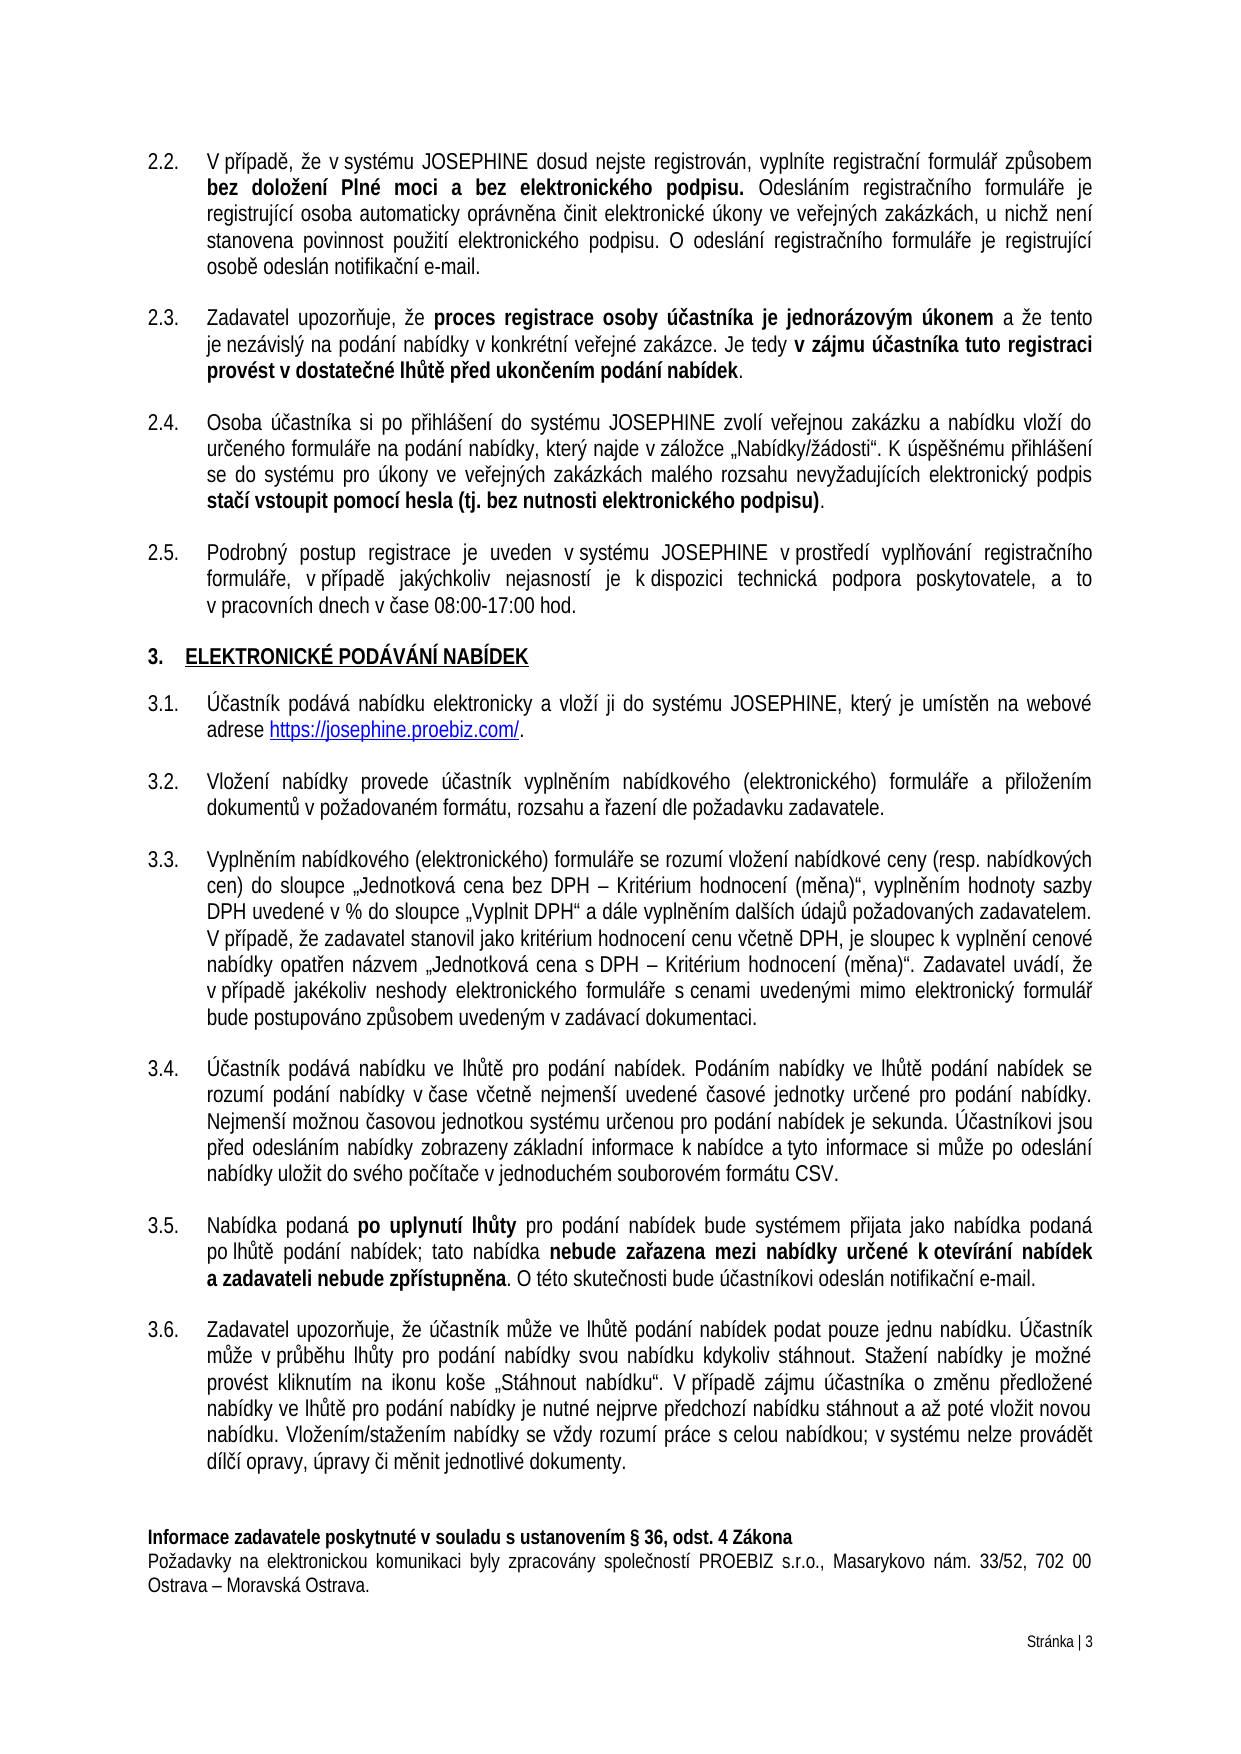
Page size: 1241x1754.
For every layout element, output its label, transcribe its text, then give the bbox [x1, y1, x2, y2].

subtitle V případě, že v systému JOSEPHINE dosud nejste registrován, vyplníte registrační formulář způsobem bez doložení Plné moci a bez elektronického podpisu. Odesláním registračního formuláře je registrující osoba automaticky oprávněna činit elektronické úkony ve veřejných zakázkách, u nichž není stanovena povinnost použití elektronického podpisu. O odeslání registračního formuláře je registrující osobě odeslán notifikační e-mail. [148, 148, 1093, 279]
text Požadavky na elektronickou komunikaci byly zpracovány společností PROEBIZ s.r.o., Masarykovo nám. 33/52, 702 00 Ostrava – Moravská Ostrava. [148, 1549, 1093, 1597]
subtitle Osoba účastníka si po přihlášení do systému JOSEPHINE zvolí veřejnou zakázku a nabídku vloží do určeného formuláře na podání nabídky, který najde v záložce „Nabídky/žádosti“. K úspěšnému přihlášení se do systému pro úkony ve veřejných zakázkách malého rozsahu nevyžadujících elektronický podpis stačí vstoupit pomocí hesla (tj. bez nutnosti elektronického podpisu). [148, 408, 1093, 514]
subtitle Podrobný postup registrace je uveden v systému JOSEPHINE v prostředí vyplňování registračního formuláře, v případě jakýchkoliv nejasností je k dispozici technická podpora poskytovatele, a to v pracovních dnech v čase 08:00-17:00 hod. [148, 539, 1093, 618]
text Informace zadavatele poskytnuté v souladu s ustanovením § 36, odst. 4 Zákona [148, 1525, 1093, 1549]
subtitle Zadavatel upozorňuje, že proces registrace osoby účastníka je jednorázovým úkonem a že tento je nezávislý na podání nabídky v konkrétní veřejné zakázce. Je tedy v zájmu účastníka tuto registraci provést v dostatečné lhůtě před ukončením podání nabídek. [148, 304, 1093, 383]
subtitle Zadavatel upozorňuje, že účastník může ve lhůtě podání nabídek podat pouze jednu nabídku. Účastník může v průběhu lhůty pro podání nabídky svou nabídku kdykoliv stáhnout. Stažení nabídky je možné provést kliknutím na ikonu koše „Stáhnout nabídku“. V případě zájmu účastníka o změnu předložené nabídky ve lhůtě pro podání nabídky je nutné nejprve předchozí nabídku stáhnout a až poté vložit novou nabídku. Vložením/stažením nabídky se vždy rozumí práce s celou nabídkou; v systému nelze provádět dílčí opravy, úpravy či měnit jednotlivé dokumenty. [148, 1316, 1093, 1474]
subtitle ELEKTRONICKÉ PODÁVÁNÍ NABÍDEK [148, 643, 1093, 669]
subtitle Vložení nabídky provede účastník vyplněním nabídkového (elektronického) formuláře a přiložením dokumentů v požadovaném formátu, rozsahu a řazení dle požadavku zadavatele. [148, 768, 1093, 821]
subtitle Nabídka podaná po uplynutí lhůty pro podání nabídek bude systémem přijata jako nabídka podaná po lhůtě podání nabídek; tato nabídka nebude zařazena mezi nabídky určené k otevírání nabídek a zadavateli nebude zpřístupněna. O této skutečnosti bude účastníkovi odeslán notifikační e-mail. [148, 1212, 1093, 1291]
subtitle Účastník podává nabídku ve lhůtě pro podání nabídek. Podáním nabídky ve lhůtě podání nabídek se rozumí podání nabídky v čase včetně nejmenší uvedené časové jednotky určené pro podání nabídky. Nejmenší možnou časovou jednotkou systému určenou pro podání nabídek je sekunda. Účastníkovi jsou před odesláním nabídky zobrazeny základní informace k nabídce a tyto informace si může po odeslání nabídky uložit do svého počítače v jednoduchém souborovém formátu CSV. [148, 1055, 1093, 1187]
subtitle Vyplněním nabídkového (elektronického) formuláře se rozumí vložení nabídkové ceny (resp. nabídkových cen) do sloupce „Jednotková cena bez DPH – Kritérium hodnocení (měna)“, vyplněním hodnoty sazby DPH uvedené v % do sloupce „Vyplnit DPH“ a dále vyplněním dalších údajů požadovaných zadavatelem. V případě, že zadavatel stanovil jako kritérium hodnocení cenu včetně DPH, je sloupec k vyplnění cenové nabídky opatřen názvem „Jednotková cena s DPH – Kritérium hodnocení (měna)“. Zadavatel uvádí, že v případě jakékoliv neshody elektronického formuláře s cenami uvedenými mimo elektronický formulář bude postupováno způsobem uvedeným v zadávací dokumentaci. [148, 846, 1093, 1030]
subtitle Účastník podává nabídku elektronicky a vloží ji do systému JOSEPHINE, který je umístěn na webové adrese https://josephine.proebiz.com/. [148, 690, 1093, 743]
